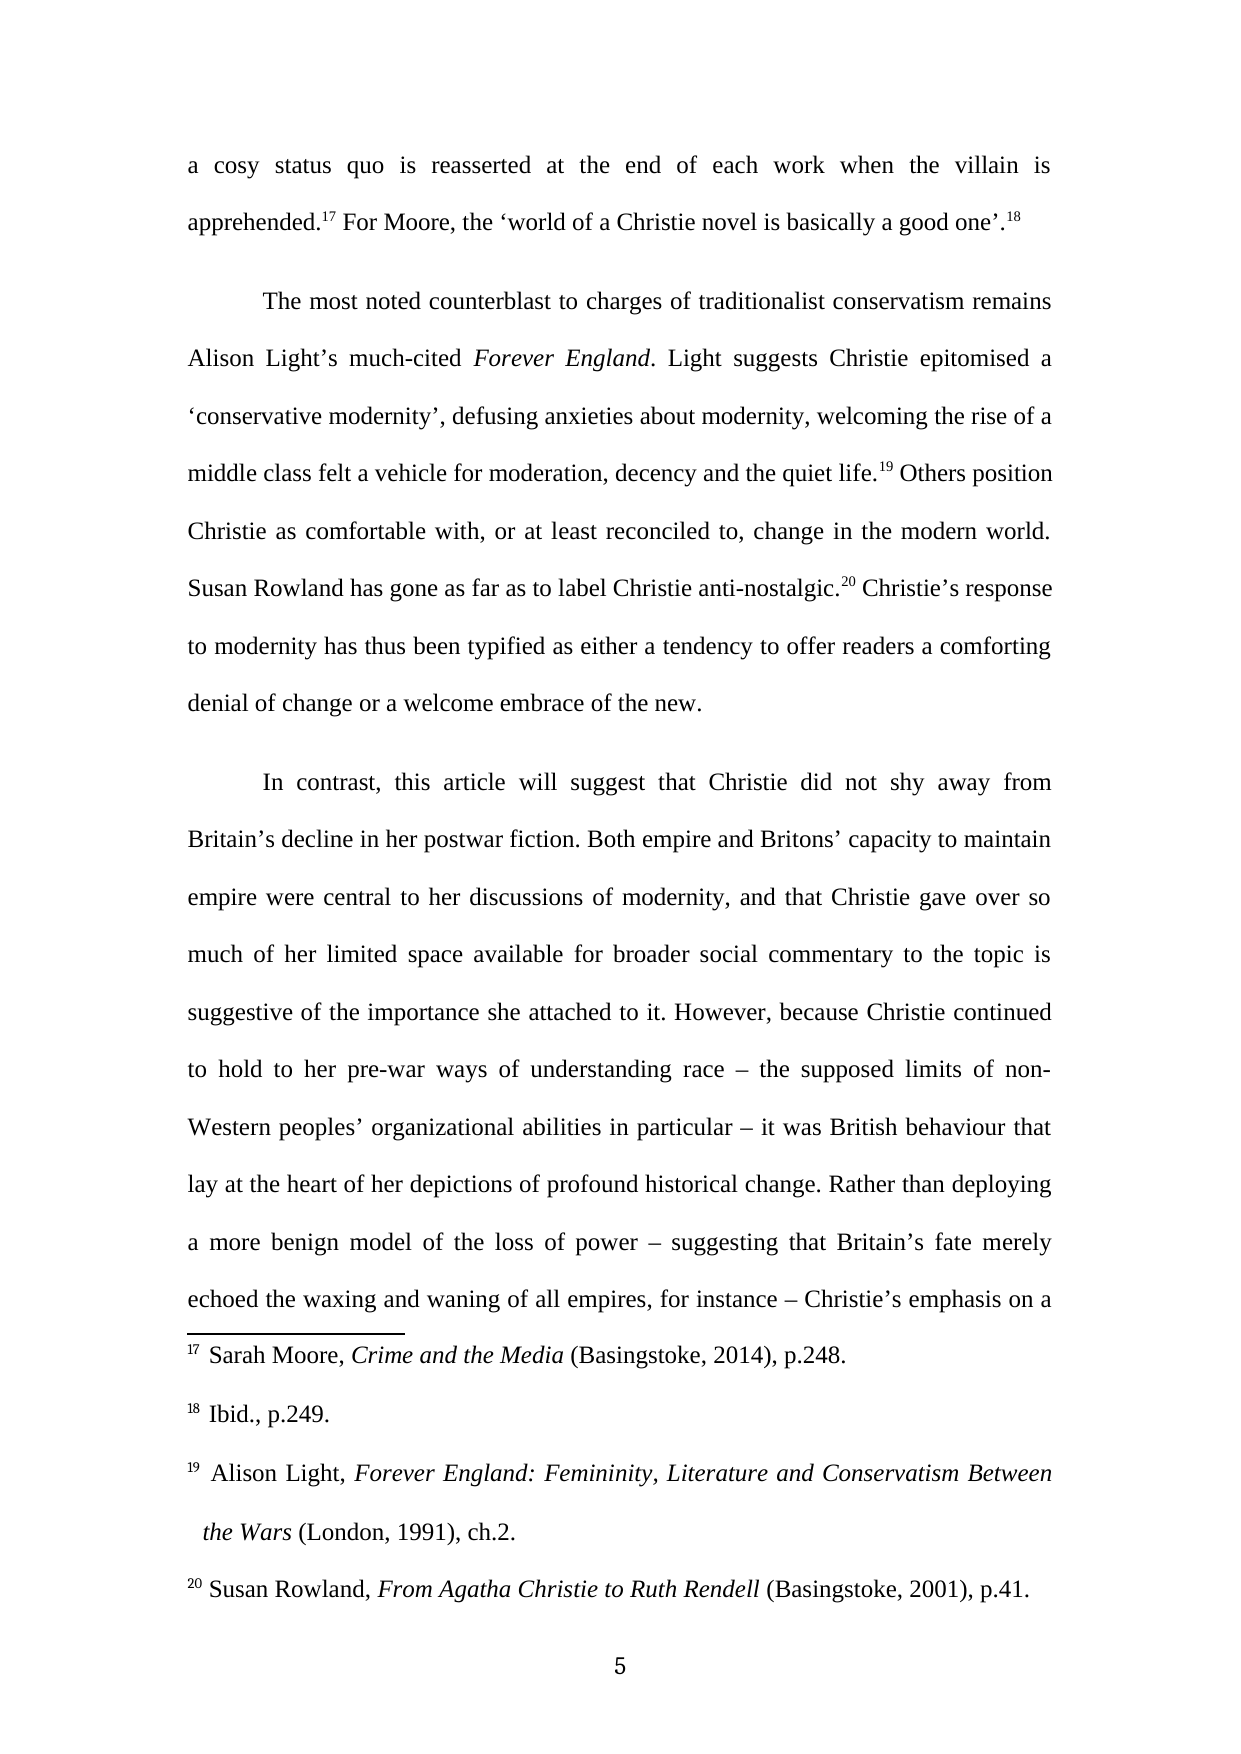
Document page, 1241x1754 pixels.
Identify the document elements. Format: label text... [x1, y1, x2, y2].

text However, academics have detected a range of political stances in Christie’s writing. Martin Priestman suggests Christie had a ‘very conservative’ social vision, which for Stephen Knight involved a ratification of the ‘values of the English property owning bourgeoisie’. For Helen Moore, Christie’s fiction is a ‘comforting reminder of the British social system’, where order is only ‘temporarily breached’ and a cosy status quo is reasserted at the end of each work when the villain is apprehended. For Moore, the ‘world of a Christie novel is basically a good one’. [187, 150, 1053, 236]
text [187, 767, 1053, 1313]
text The most noted counterblast to charges of traditionalist conservatism remains Alison Light’s much-cited Forever England. Light suggests Christie epitomised a ‘conservative modernity’, defusing anxieties about modernity, welcoming the rise of a middle class felt a vehicle for moderation, decency and the quiet life. Others position Christie as comfortable with, or at least reconciled to, change in the modern world. Susan Rowland has gone as far as to label Christie anti-nostalgic. Christie’s response to modernity has thus been typified as either a tendency to offer readers a comforting denial of change or a welcome embrace of the new. [187, 286, 1053, 717]
